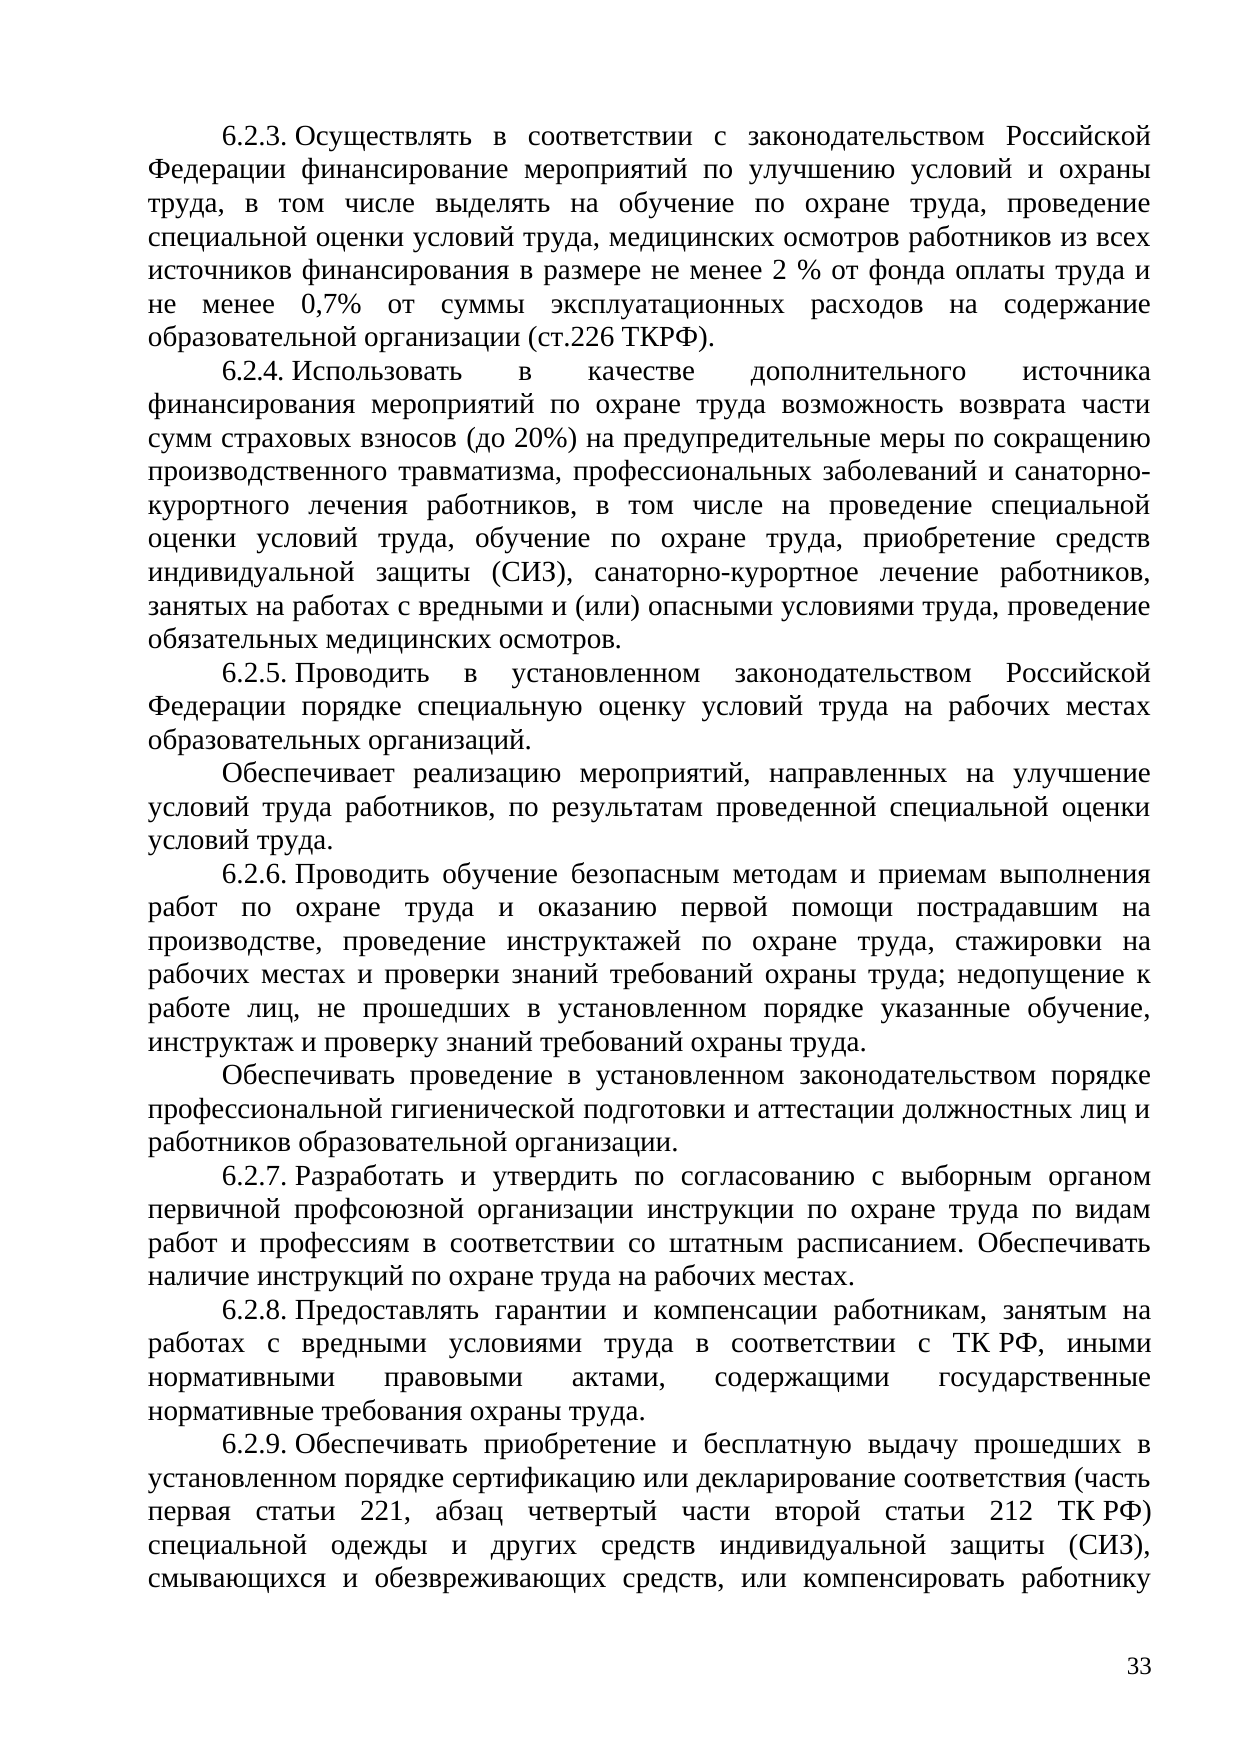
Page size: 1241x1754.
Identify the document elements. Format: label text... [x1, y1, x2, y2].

text 6.2.7. Разработать и утвердить по согласованию с выборным органом первичной профсоюзной организации инструкции по охране труда по видам работ и профессиям в соответствии со штатным расписанием. Обеспечивать наличие инструкций по охране труда на рабочих местах. [148, 1158, 1152, 1292]
text 6.2.4. Использовать в качестве дополнительного источника финансирования мероприятий по охране труда возможность возврата части сумм страховых взносов (до 20%) на предупредительные меры по сокращению производственного травматизма, профессиональных заболеваний и санаторно-курортного лечения работников, в том числе на проведение специальной оценки условий труда, обучение по охране труда, приобретение средств индивидуальной защиты (СИЗ), санаторно-курортное лечение работников, занятых на работах с вредными и (или) опасными условиями труда, проведение обязательных медицинских осмотров. [148, 353, 1152, 655]
text Обеспечивать проведение в установленном законодательством порядке профессиональной гигиенической подготовки и аттестации должностных лиц и работников образовательной организации. [148, 1057, 1152, 1158]
text Обеспечивает реализацию мероприятий, направленных на улучшение условий труда работников, по результатам проведенной специальной оценки условий труда. [148, 755, 1152, 856]
text 6.2.6. Проводить обучение безопасным методам и приемам выполнения работ по охране труда и оказанию первой помощи пострадавшим на производстве, проведение инструктажей по охране труда, стажировки на рабочих местах и проверки знаний требований охраны труда; недопущение к работе лиц, не прошедших в установленном порядке указанные обучение, инструктаж и проверку знаний требований охраны труда. [148, 856, 1152, 1057]
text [148, 1426, 1152, 1594]
text 6.2.3. Осуществлять в соответствии с законодательством Российской Федерации финансирование мероприятий по улучшению условий и охраны труда, в том числе выделять на обучение по охране труда, проведение специальной оценки условий труда, медицинских осмотров работников из всех источников финансирования в размере не менее 2 % от фонда оплаты труда и не менее 0,7% от суммы эксплуатационных расходов на содержание образовательной организации (ст.226 ТКРФ). [148, 118, 1152, 353]
text 6.2.5. Проводить в установленном законодательством Российской Федерации порядке специальную оценку условий труда на рабочих местах образовательных организаций. [148, 655, 1152, 755]
text 6.2.8. Предоставлять гарантии и компенсации работникам, занятым на работах с вредными условиями труда в соответствии с ТК РФ, иными нормативными правовыми актами, содержащими государственные нормативные требования охраны труда. [148, 1292, 1152, 1426]
